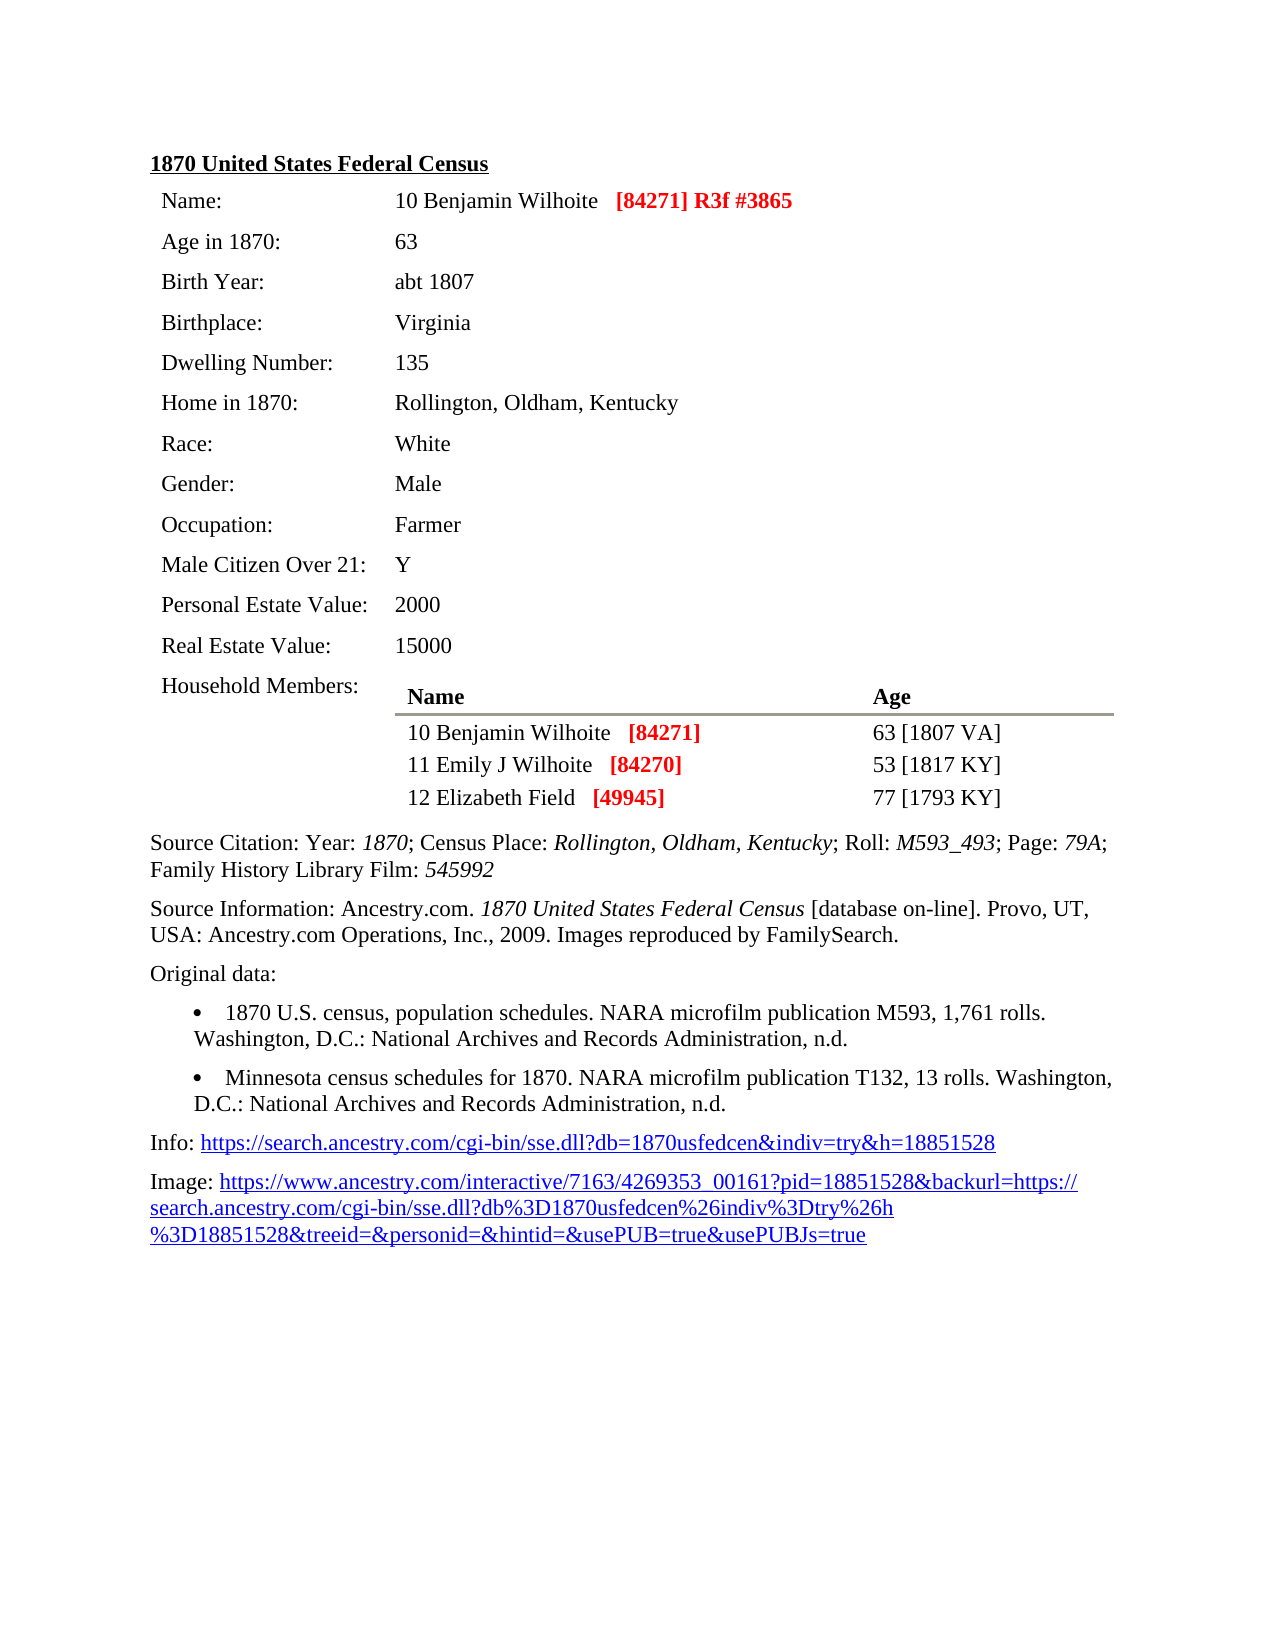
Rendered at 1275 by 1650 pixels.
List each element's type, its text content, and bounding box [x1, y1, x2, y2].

table_header Name: [149, 176, 382, 217]
table_cell Occupation: [149, 500, 382, 540]
table_cell Race: [149, 419, 382, 459]
table_cell Rollington, Oldham, Kentucky [382, 379, 1127, 419]
text Source Citation: Year: 1870; Census Place: Rollington, Oldham, Kentucky; Roll: M593_493; Page: 79A; Family History Library Film: 545992 [150, 829, 1125, 882]
text 1870 United States Federal Census [150, 150, 1125, 176]
table_cell Age in 1870: [149, 217, 382, 257]
table_cell abt 1807 [382, 257, 1127, 298]
table_cell 135 [382, 338, 1127, 378]
table_cell Dwelling Number: [149, 338, 382, 378]
table_cell [382, 661, 1127, 817]
table_cell Household Members: [149, 661, 382, 817]
text Source Information: Ancestry.com. 1870 United States Federal Census [database on-line]. Provo, UT, USA: Ancestry.com Operations, Inc., 2009. Images reproduced by FamilySearch. [150, 894, 1125, 947]
table_cell Male [382, 459, 1127, 500]
text Info: https://search.ancestry.com/cgi-bin/sse.dll?db=1870usfedcen&indiv=try&h=18851528 [150, 1129, 1125, 1155]
table_cell Farmer [382, 500, 1127, 540]
table_cell Gender: [149, 459, 382, 500]
table_header 10 Benjamin Wilhoite [84271] R3f #3865 [382, 176, 1127, 217]
list Minnesota census schedules for 1870. NARA microfilm publication T132, 13 rolls. Washington, D.C.: National Archives and Records Administration, n.d. [194, 1064, 1125, 1117]
table_cell Real Estate Value: [149, 621, 382, 661]
text Image: https://www.ancestry.com/interactive/7163/4269353_00161?pid=18851528&backurl=https://search.ancestry.com/cgi-bin/sse.dll?db%3D1870usfedcen%26indiv%3Dtry%26h%3D18851528&treeid=&personid=&hintid=&usePUB=true&usePUBJs=true [150, 1168, 1125, 1247]
table_cell White [382, 419, 1127, 459]
table_cell 2000 [382, 581, 1127, 621]
table_cell Virginia [382, 298, 1127, 338]
table_cell 15000 [382, 621, 1127, 661]
table_cell Birth Year: [149, 257, 382, 298]
text Original data: [150, 960, 1125, 986]
table_cell Y [382, 540, 1127, 581]
list 1870 U.S. census, population schedules. NARA microfilm publication M593, 1,761 rolls. Washington, D.C.: National Archives and Records Administration, n.d. [194, 999, 1125, 1051]
table_cell Personal Estate Value: [149, 581, 382, 621]
table_cell Home in 1870: [149, 379, 382, 419]
table_cell 63 [382, 217, 1127, 257]
table_cell Birthplace: [149, 298, 382, 338]
table_cell Male Citizen Over 21: [149, 540, 382, 581]
